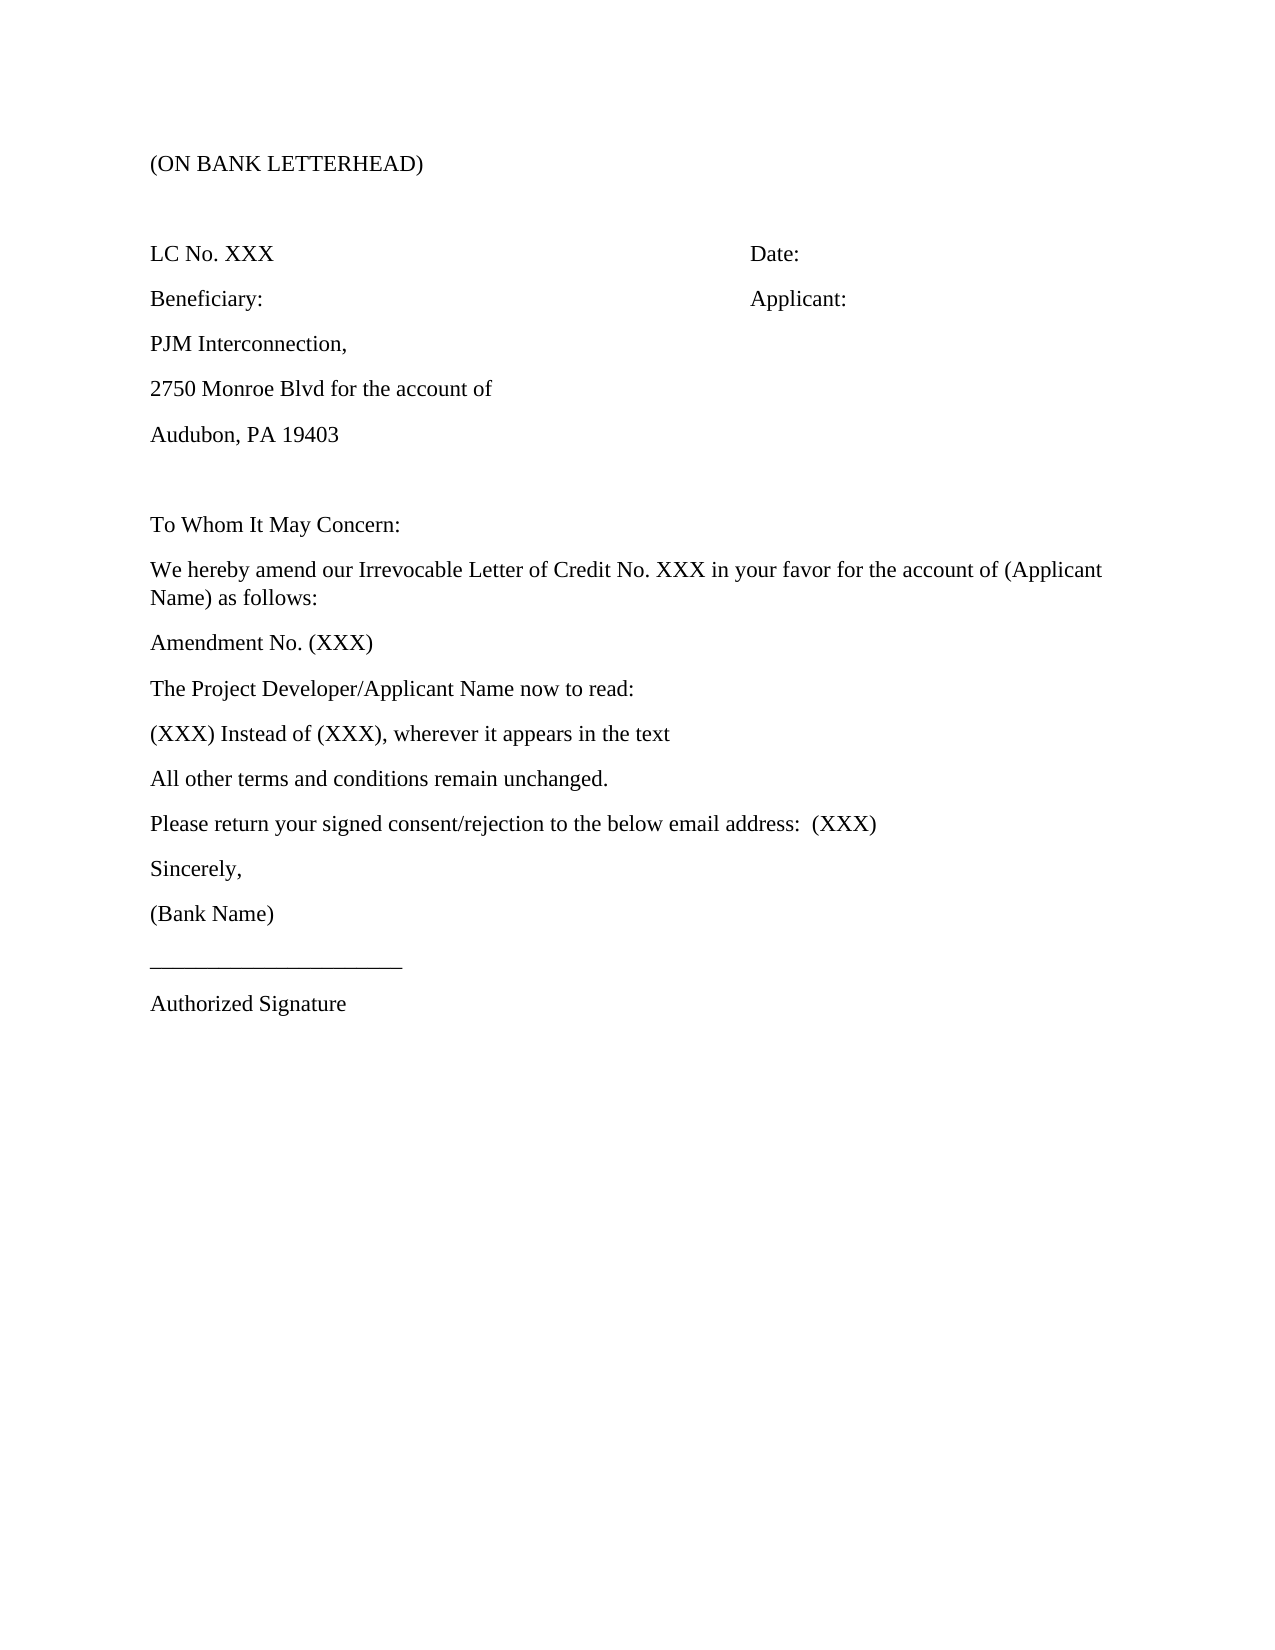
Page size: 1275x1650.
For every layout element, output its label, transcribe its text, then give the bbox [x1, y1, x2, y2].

text 2750 Monroe Blvd for the account of [150, 376, 1125, 402]
text PJM Interconnection, [150, 330, 1125, 357]
text To Whom It May Concern: [150, 511, 1125, 537]
text Beneficiary: Applicant: [150, 285, 1125, 312]
text We hereby amend our Irrevocable Letter of Credit No. XXX in your favor for the account of (Applicant Name) as follows: [150, 556, 1125, 611]
text LC No. XXX Date: [150, 240, 1125, 267]
text (Bank Name) [150, 900, 1125, 926]
text ______________________ [150, 945, 1125, 972]
text All other terms and conditions remain unchanged. [150, 765, 1125, 791]
text (XXX) Instead of (XXX), wherever it appears in the text [150, 720, 1125, 746]
text The Project Developer/Applicant Name now to read: [150, 674, 1125, 701]
text Audubon, PA 19403 [150, 421, 1125, 447]
text Authorized Signature [150, 990, 1125, 1017]
text (ON BANK LETTERHEAD) [150, 150, 1125, 176]
text Amendment No. (XXX) [150, 629, 1125, 656]
text Please return your signed consent/rejection to the below email address: (XXX) [150, 810, 1125, 836]
text Sincerely, [150, 855, 1125, 881]
